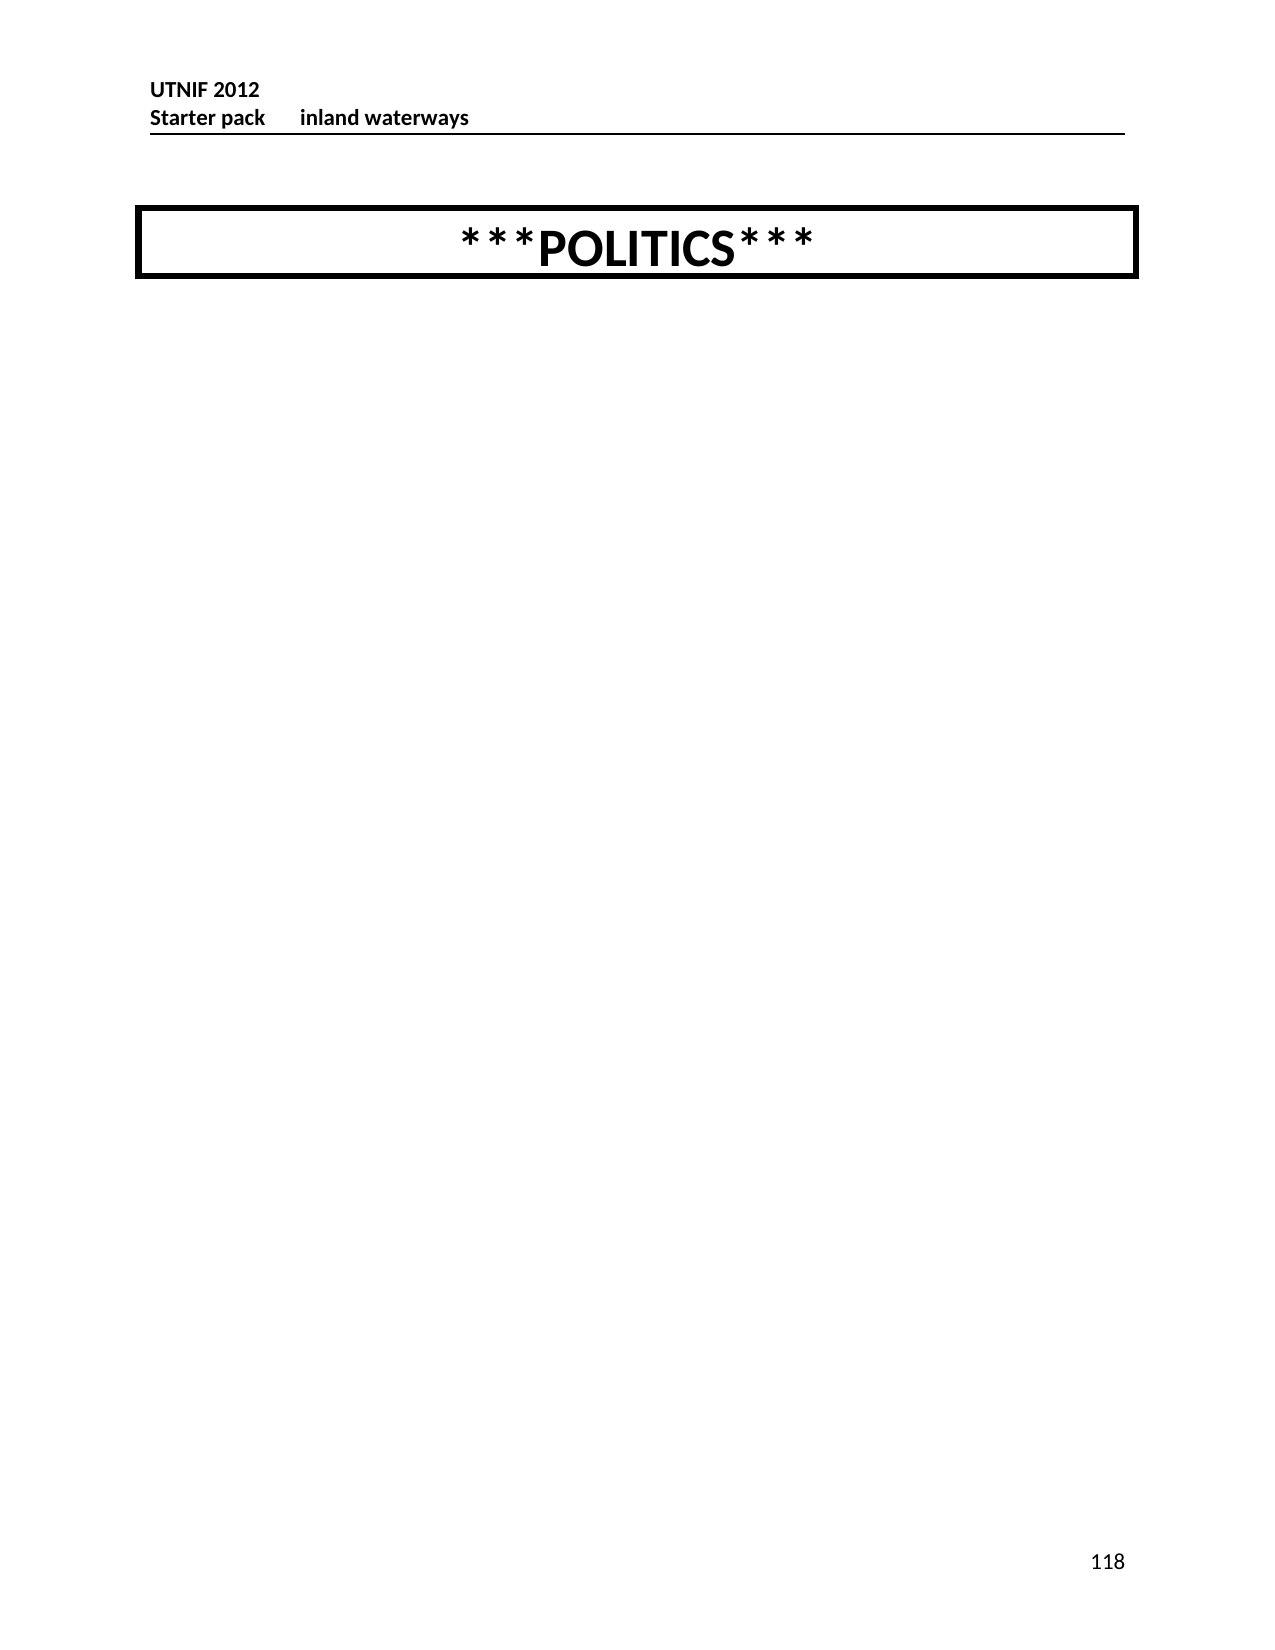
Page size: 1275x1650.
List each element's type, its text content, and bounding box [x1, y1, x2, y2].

subtitle ***POLITICS*** [142, 211, 1133, 273]
